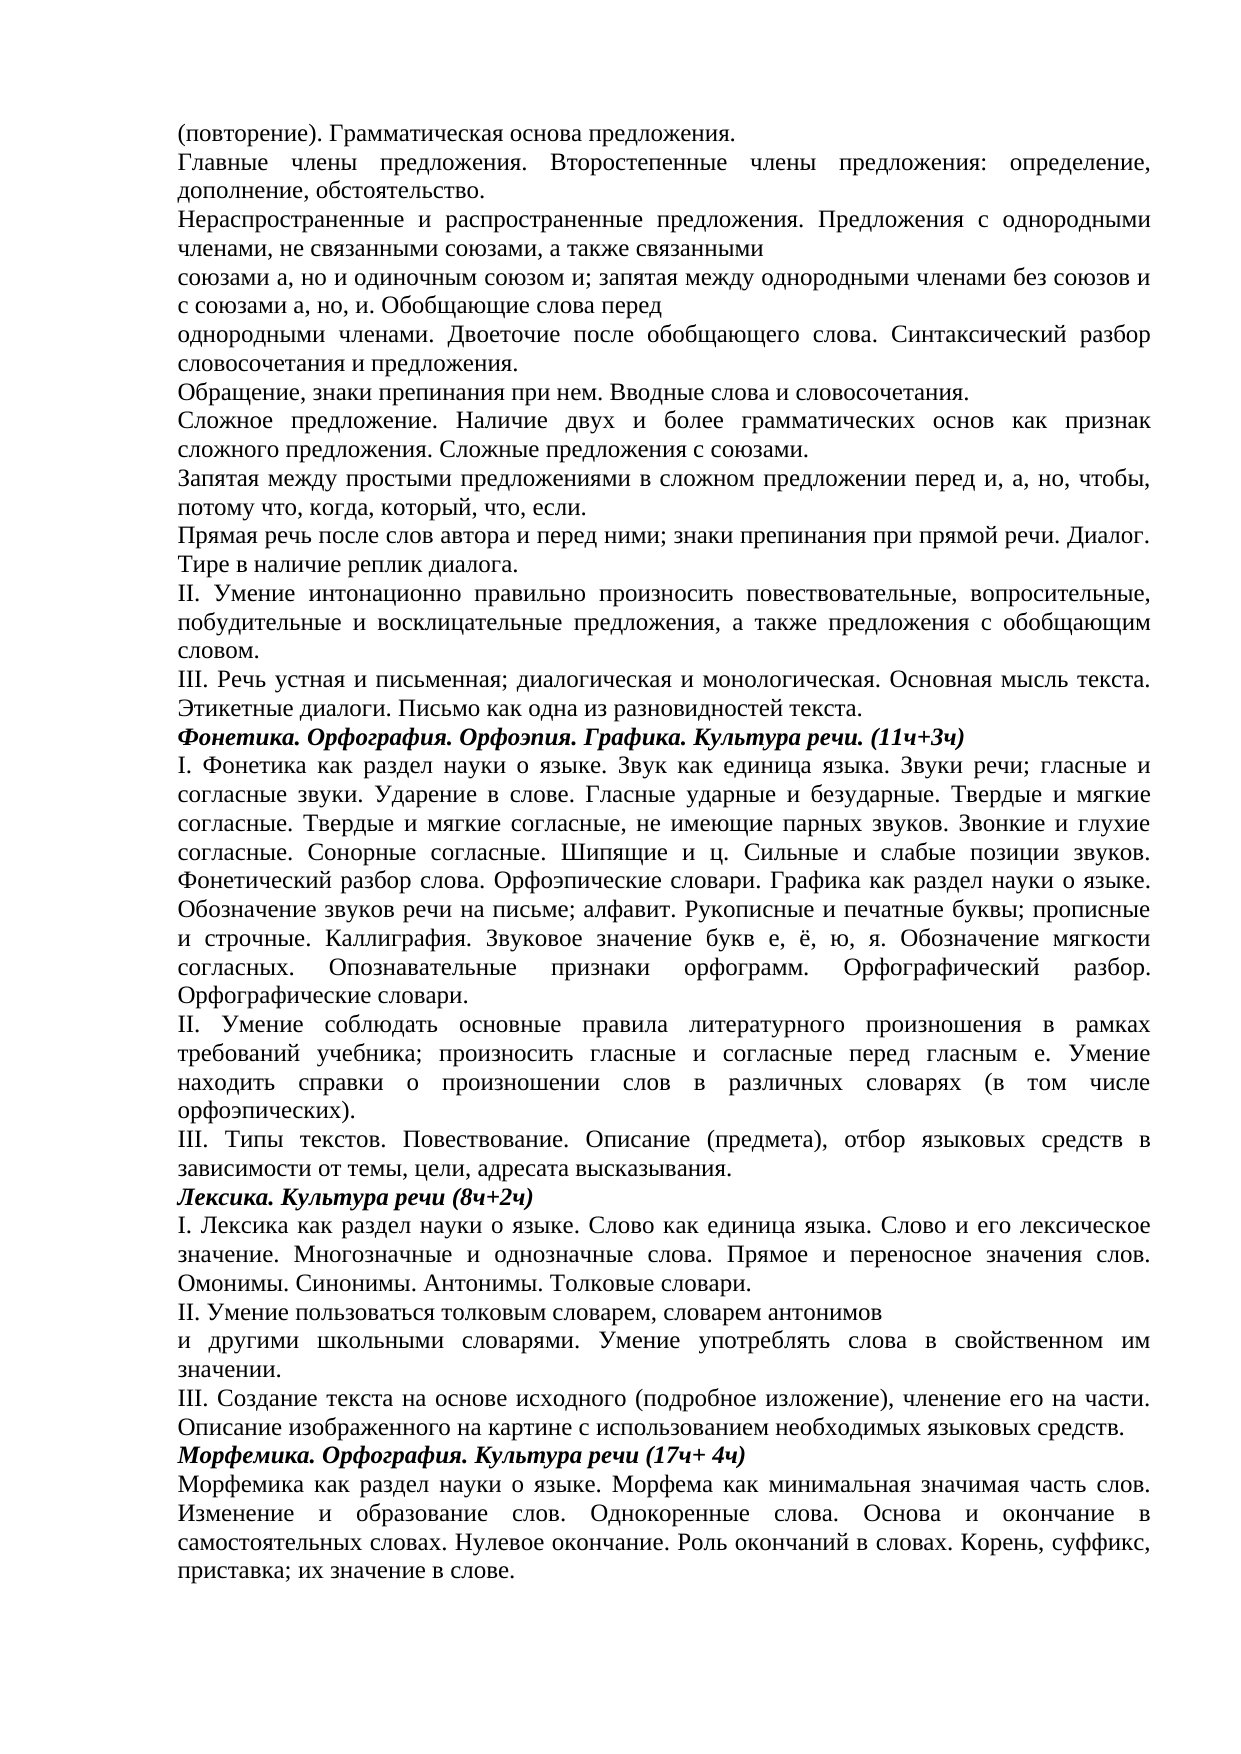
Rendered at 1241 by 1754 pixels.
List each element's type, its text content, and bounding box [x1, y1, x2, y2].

text Прямая речь после слов автора и перед ними; знаки препинания при прямой речи. Диалог. Тире в наличие реплик диалога. [177, 521, 1152, 578]
text Морфемика. Орфография. Культура речи (17ч+ 4ч) [177, 1441, 1152, 1469]
text Лексика. Культура речи (8ч+2ч) [177, 1182, 1152, 1211]
text II. Умение соблюдать основные правила литературного произношения в рамках требований учебника; произносить гласные и согласные перед гласным е. Умение находить справки о произношении слов в различных словарях (в том числе орфоэпических). [177, 1009, 1152, 1124]
text Сложное предложение. Наличие двух и более грамматических основ как признак сложного предложения. Сложные предложения с союзами. [177, 406, 1152, 463]
text III. Речь устная и письменная; диалогическая и монологическая. Основная мысль текста. Этикетные диалоги. Письмо как одна из разновидностей текста. [177, 664, 1152, 722]
text I. Фонетика как раздел науки о языке. Звук как единица языка. Звуки речи; гласные и согласные звуки. Ударение в слове. Гласные ударные и безударные. Твердые и мягкие согласные. Твердые и мягкие согласные, не имеющие парных звуков. Звонкие и глухие согласные. Сонорные согласные. Шипящие и ц. Сильные и слабые позиции звуков. Фонетический разбор слова. Орфоэпические словари. Графика как раздел науки о языке. Обозначение звуков речи на письме; алфавит. Рукописные и печатные буквы; прописные и строчные. Каллиграфия. Звуковое значение букв е, ё, ю, я. Обозначение мягкости согласных. Опознавательные признаки орфограмм. Орфографический разбор. Орфографические словари. [177, 751, 1152, 1009]
text Нераспространенные и распространенные предложения. Предложения с однородными членами, не связанными союзами, а также связанными [177, 204, 1152, 262]
text Главные члены предложения. Второстепенные члены предложения: определение, дополнение, обстоятельство. [177, 147, 1152, 204]
text II. Умение пользоваться толковым словарем, словарем антонимов [177, 1297, 1152, 1326]
text II. Умение интонационно правильно произносить повествовательные, вопросительные, побудительные и восклицательные предложения, а также предложения с обобщающим словом. [177, 578, 1152, 664]
text I. Лексика как раздел науки о языке. Слово как единица языка. Слово и его лексическое значение. Многозначные и однозначные слова. Прямое и переносное значения слов. Омонимы. Синонимы. Антонимы. Толковые словари. [177, 1211, 1152, 1297]
text III. Создание текста на основе исходного (подробное изложение), членение его на части. Описание изображенного на картине с использованием необходимых языковых средств. [177, 1383, 1152, 1441]
text Обращение, знаки препинания при нем. Вводные слова и словосочетания. [177, 377, 1152, 406]
text Морфемика как раздел науки о языке. Морфема как минимальная значимая часть слов. Изменение и образование слов. Однокоренные слова. Основа и окончание в самостоятельных словах. Нулевое окончание. Роль окончаний в словах. Корень, суффикс, приставка; их значение в слове. [177, 1469, 1152, 1584]
text союзами а, но и одиночным союзом и; запятая между однородными членами без союзов и с союзами а, но, и. Обобщающие слова перед [177, 262, 1152, 319]
text и другими школьными словарями. Умение употреблять слова в свойственном им значении. [177, 1326, 1152, 1383]
text однородными членами. Двоеточие после обобщающего слова. Синтаксический разбор словосочетания и предложения. [177, 319, 1152, 377]
text III. Типы текстов. Повествование. Описание (предмета), отбор языковых средств в зависимости от темы, цели, адресата высказывания. [177, 1124, 1152, 1182]
text (повторение). Грамматическая основа предложения. [177, 118, 1152, 147]
text Фонетика. Орфография. Орфоэпия. Графика. Культура речи. (11ч+3ч) [177, 722, 1152, 751]
text Запятая между простыми предложениями в сложном предложении перед и, а, но, чтобы, потому что, когда, который, что, если. [177, 463, 1152, 521]
